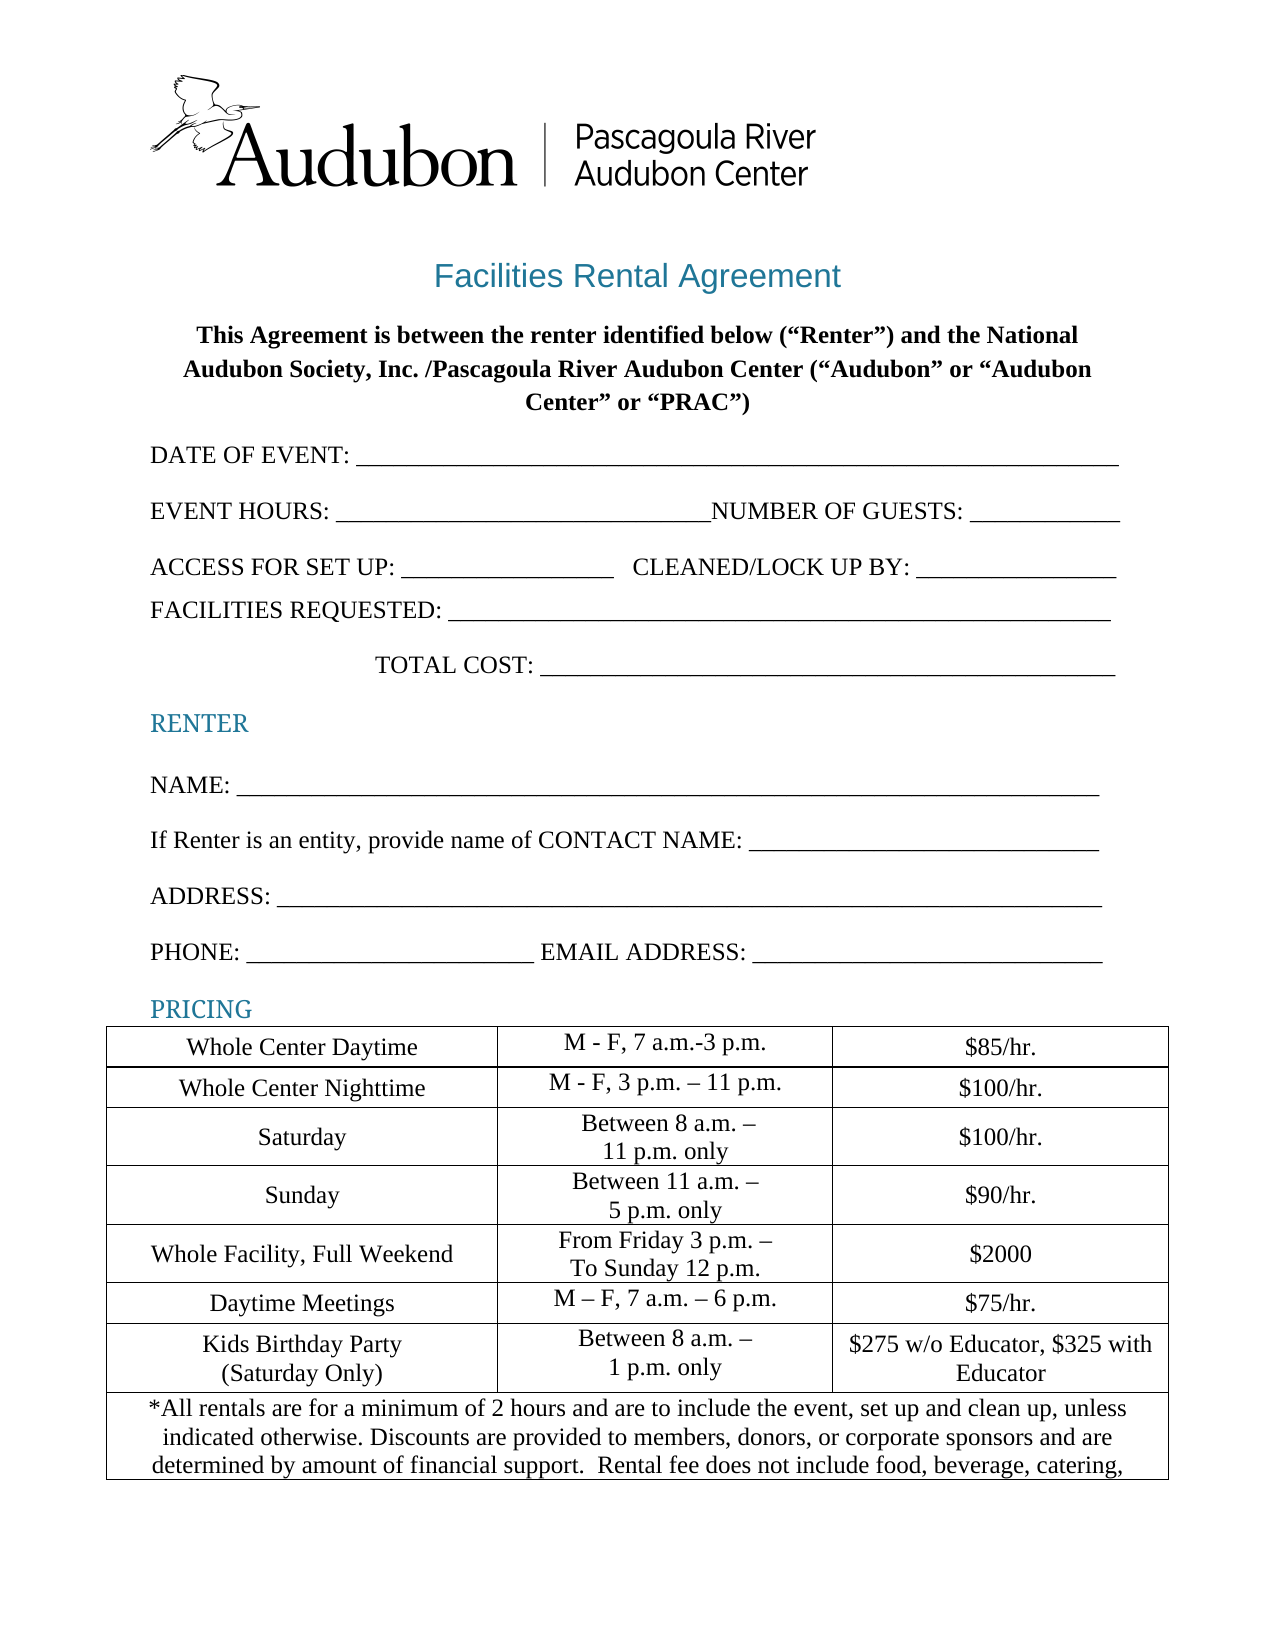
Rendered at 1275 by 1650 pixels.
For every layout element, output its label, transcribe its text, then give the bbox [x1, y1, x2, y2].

table_header Whole Center Daytime [107, 1027, 497, 1066]
table_cell $100/hr. [833, 1108, 1168, 1165]
table_cell Whole Center Nighttime [107, 1068, 497, 1107]
text Facilities Rental Agreement [150, 256, 1125, 294]
table_cell M – F, 7 a.m. – 6 p.m. [498, 1283, 832, 1322]
text PRICING [150, 992, 1125, 1026]
text EVENT HOURS: ______________________________NUMBER OF GUESTS: ____________ [150, 496, 1125, 525]
text NAME: _____________________________________________________________________ [150, 770, 1125, 798]
text ACCESS FOR SET UP: _________________ CLEANED/LOCK UP BY: ________________ FACILITIES REQUESTED: _____________________________________________________ [150, 552, 1125, 624]
text If Renter is an entity, provide name of CONTACT NAME: ____________________________ [150, 825, 1125, 854]
table_cell Kids Birthday Party (Saturday Only) [107, 1324, 497, 1392]
table_header M - F, 7 a.m.-3 p.m. [498, 1027, 832, 1066]
table_cell $275 w/o Educator, $325 with Educator [833, 1324, 1168, 1392]
text RENTER [150, 706, 1125, 740]
table_header $85/hr. [833, 1027, 1168, 1066]
table_cell Saturday [107, 1108, 497, 1165]
table_cell M - F, 3 p.m. – 11 p.m. [498, 1068, 832, 1107]
table_cell $75/hr. [833, 1283, 1168, 1322]
table_cell Between 8 a.m. – 11 p.m. only [498, 1108, 832, 1165]
table_cell Sunday [107, 1166, 497, 1224]
table_cell Between 8 a.m. – 1 p.m. only [498, 1324, 832, 1392]
text PHONE: _______________________ EMAIL ADDRESS: ____________________________ [150, 937, 1125, 965]
table_cell $100/hr. [833, 1068, 1168, 1107]
table_cell From Friday 3 p.m. – To Sunday 12 p.m. [498, 1225, 832, 1282]
table_cell Whole Facility, Full Weekend [107, 1225, 497, 1282]
table_cell $2000 [833, 1225, 1168, 1282]
text This Agreement is between the renter identified below (“Renter”) and the National Audubon Society, Inc. /Pascagoula River Audubon Center (“Audubon” or “Audubon Center” or “PRAC”) [150, 321, 1125, 415]
table_cell Between 11 a.m. – 5 p.m. only [498, 1166, 832, 1224]
text TOTAL COST: ______________________________________________ [300, 651, 1125, 679]
picture [150, 75, 816, 191]
text DATE OF EVENT: _____________________________________________________________ [150, 441, 1125, 469]
table_cell $90/hr. [833, 1166, 1168, 1224]
table_cell Daytime Meetings [107, 1283, 497, 1322]
text ADDRESS: __________________________________________________________________ [150, 881, 1125, 910]
